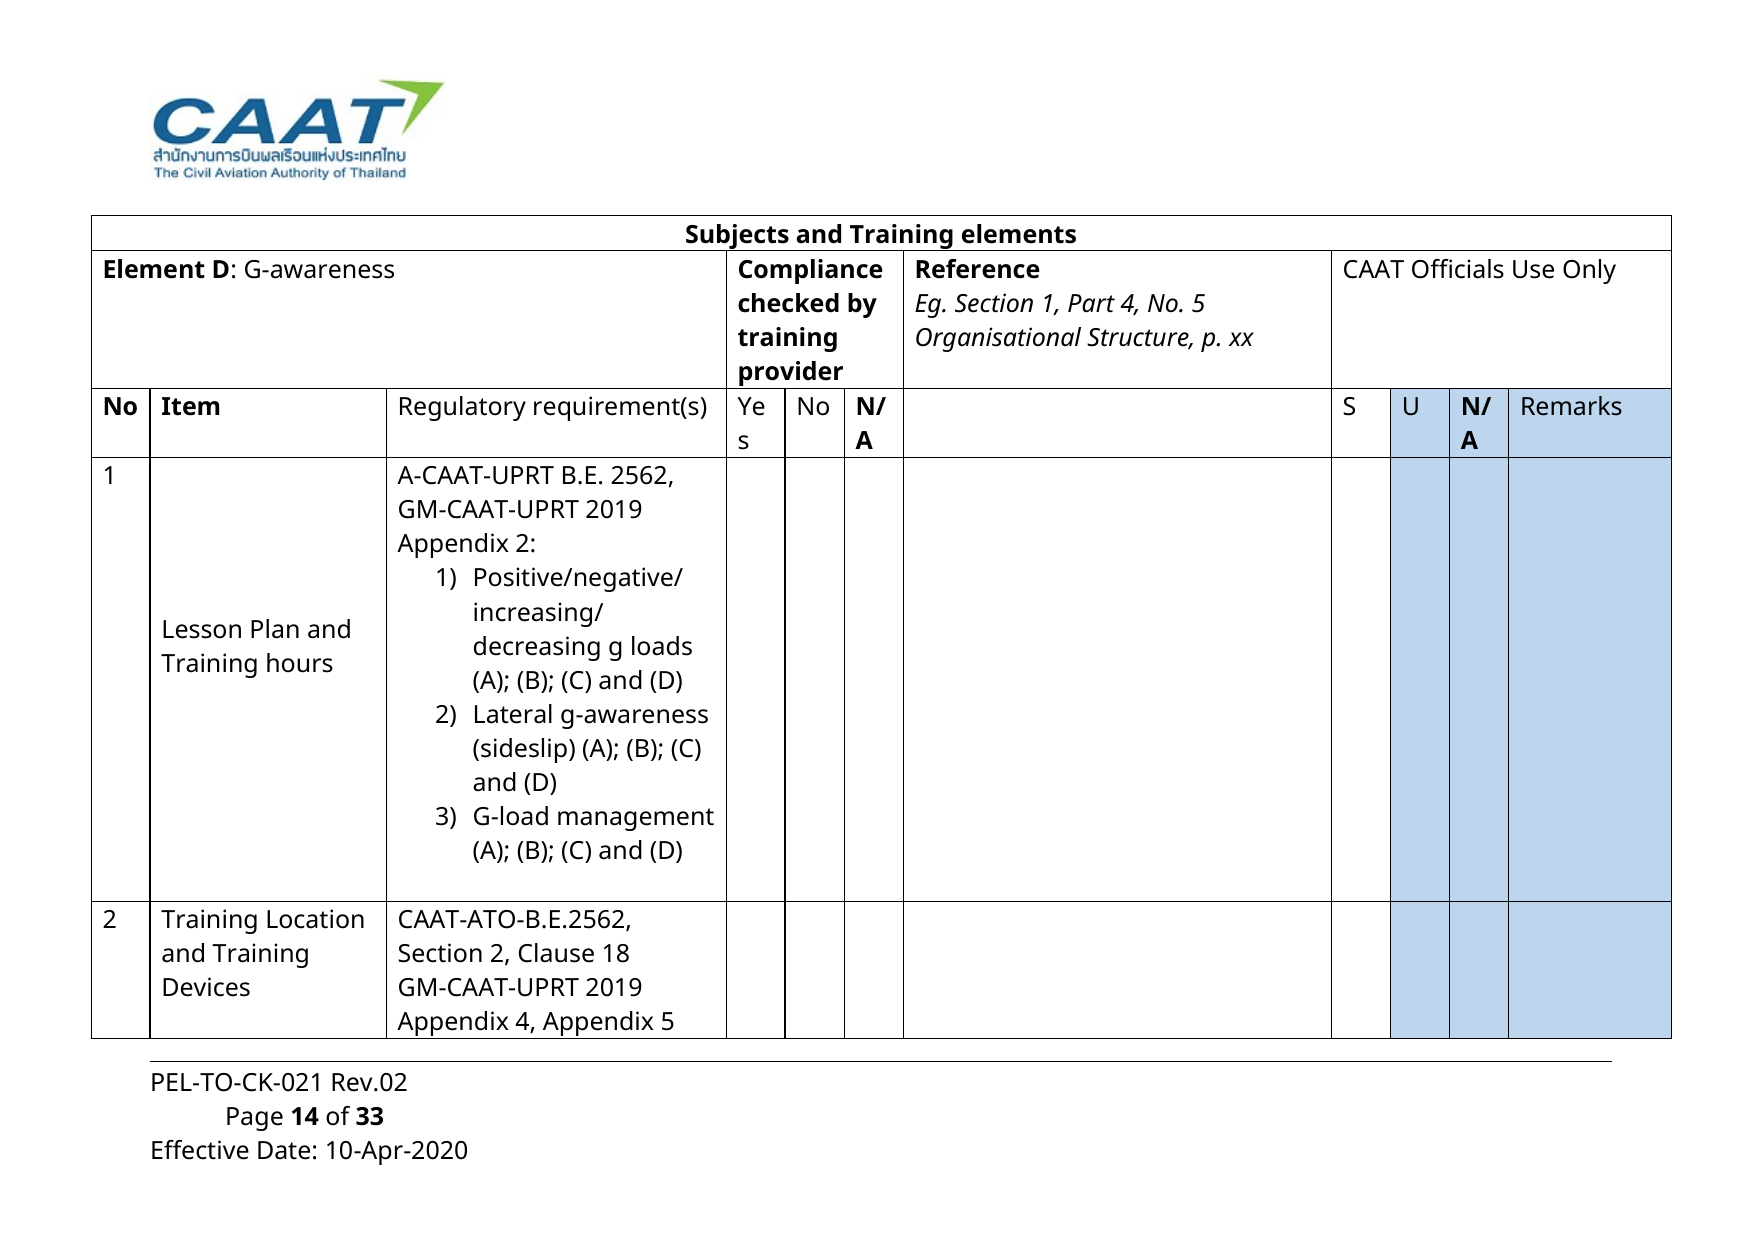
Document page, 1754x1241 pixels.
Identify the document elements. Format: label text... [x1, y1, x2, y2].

table_cell CAAT Officials Use Only [1332, 251, 1671, 388]
table_cell Lesson Plan and Training hours [151, 458, 386, 901]
table_cell [727, 902, 784, 1038]
table_cell [904, 902, 1331, 1038]
table_cell Yes [727, 389, 784, 457]
table_cell [845, 458, 903, 901]
table_cell [1391, 902, 1449, 1038]
table_cell Regulatory requirement(s) [387, 389, 726, 457]
table_cell [1450, 902, 1508, 1038]
table_cell Remarks [1509, 389, 1671, 457]
table_cell [1391, 458, 1449, 901]
table_cell Item [151, 389, 386, 457]
table_cell [1509, 902, 1671, 1038]
table_cell Training Location and Training Devices [151, 902, 386, 1038]
table_cell [1332, 902, 1390, 1038]
table_cell 2 [92, 902, 149, 1038]
table_cell Element D: G-awareness [92, 251, 726, 388]
table_cell [1450, 458, 1508, 901]
table_cell [786, 458, 844, 901]
table_cell 1 [92, 458, 149, 901]
table_cell N/A [1450, 389, 1508, 457]
table_cell [904, 389, 1331, 457]
picture [150, 73, 446, 188]
table_cell A-CAAT-UPRT B.E. 2562, GM-CAAT-UPRT 2019 Appendix 2: Positive/negative/increasing/decreasing g loads (A); (B); (C) and (D) Lateral g-awareness (sideslip) (A); (B); (C) and (D) G-load management (A); (B); (C) and (D) [387, 458, 726, 901]
table_cell [1332, 458, 1390, 901]
table_cell [845, 902, 903, 1038]
table_cell No [786, 389, 844, 457]
table_cell CAAT-ATO-B.E.2562, Section 2, Clause 18 GM-CAAT-UPRT 2019 Appendix 4, Appendix 5 [387, 902, 726, 1038]
table_cell S [1332, 389, 1390, 457]
table_cell [727, 458, 784, 901]
table_cell Reference Eg. Section 1, Part 4, No. 5 Organisational Structure, p. xx [904, 251, 1331, 388]
table_cell U [1391, 389, 1449, 457]
table_cell [786, 902, 844, 1038]
table_cell Compliance checked by training provider [727, 251, 903, 388]
table_header Subjects and Training elements [92, 216, 1671, 250]
table_cell [904, 458, 1331, 901]
table_cell N/A [845, 389, 903, 457]
table_cell [1509, 458, 1671, 901]
table_cell No [92, 389, 149, 457]
